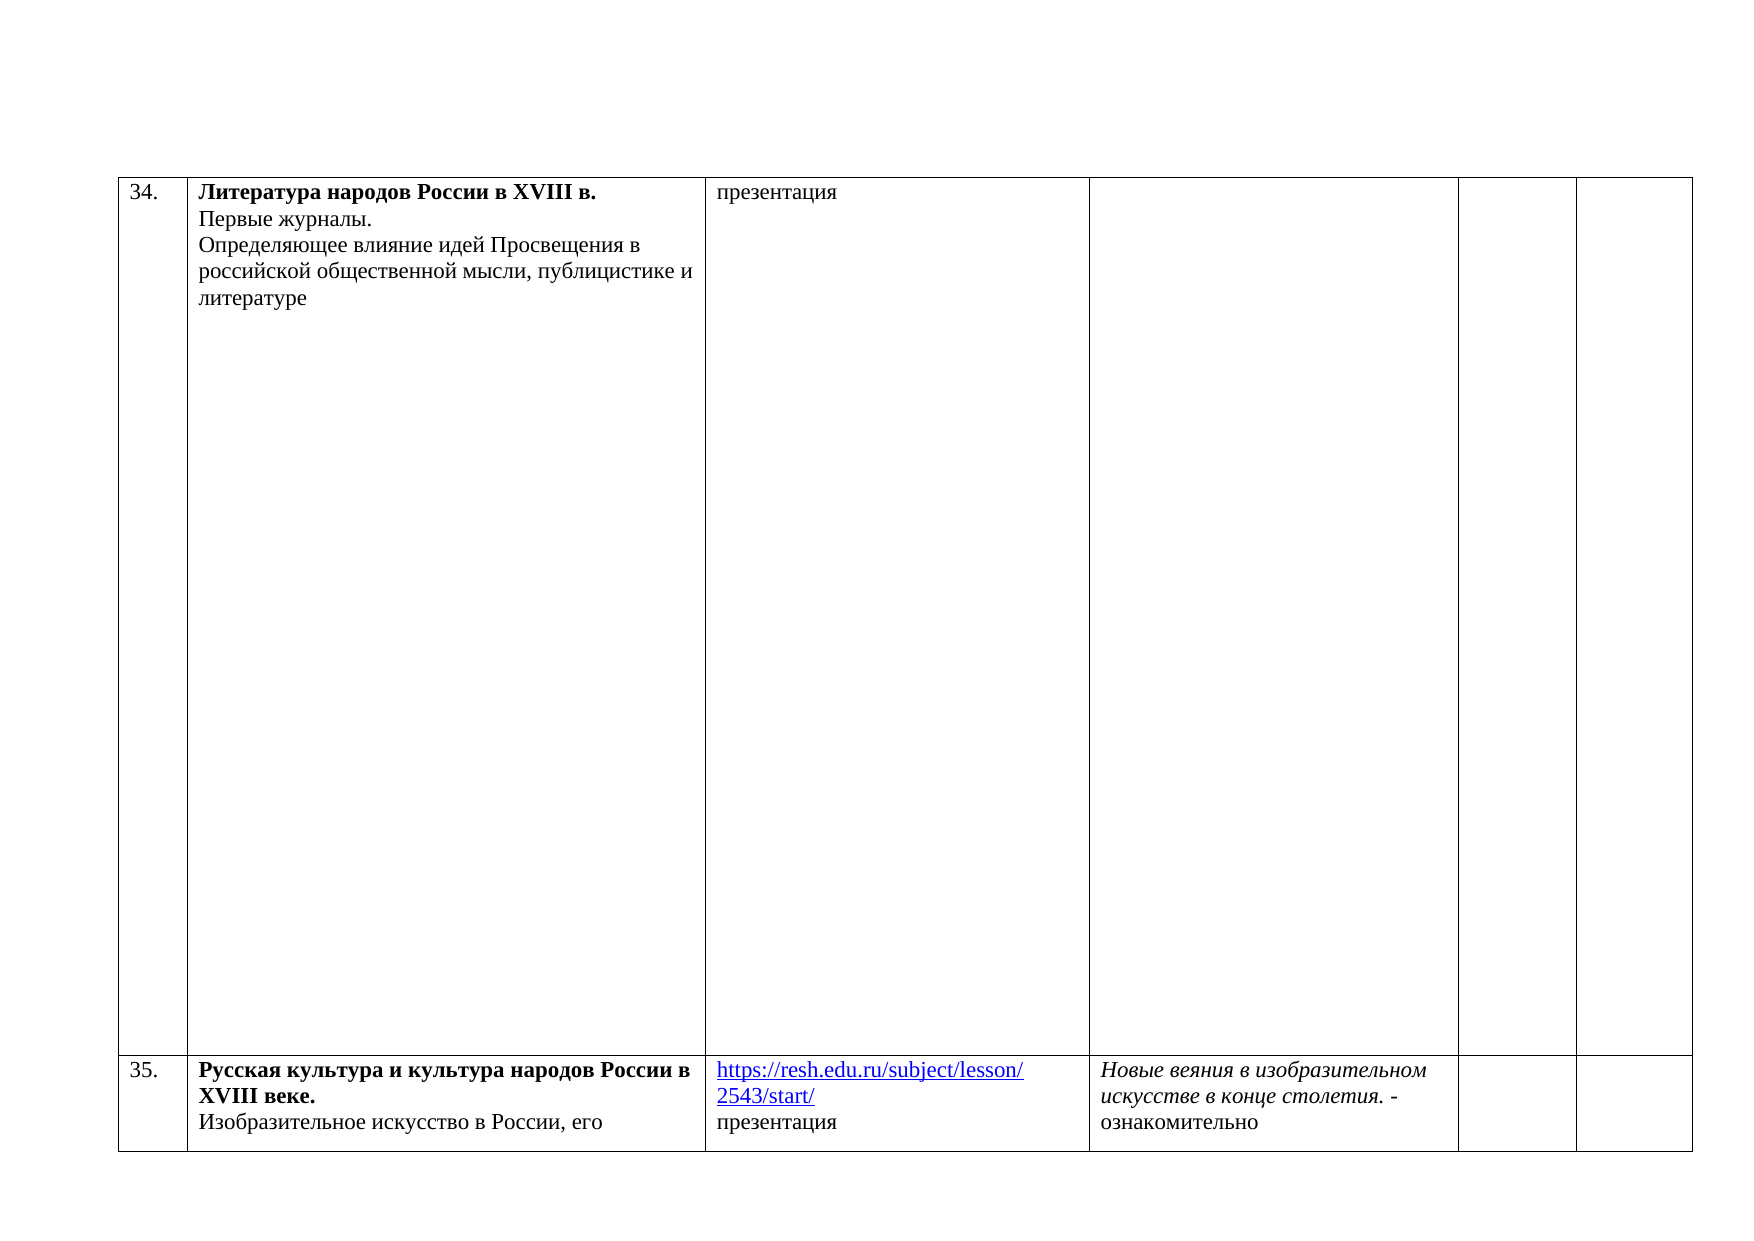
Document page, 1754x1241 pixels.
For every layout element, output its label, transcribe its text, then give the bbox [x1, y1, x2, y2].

table_cell 34. [119, 178, 187, 1054]
table_cell 35. 36. [119, 1056, 187, 1151]
table_cell [1577, 1056, 1692, 1151]
table_cell презентация [706, 178, 1089, 1054]
table_cell [1459, 1056, 1576, 1151]
table_cell Литература народов России в XVIII в. Первые журналы. Определяющее влияние идей Просвещения в российской общественной мысли, публицистике и литературе [188, 178, 705, 1054]
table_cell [188, 1056, 705, 1151]
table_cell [1090, 1056, 1458, 1151]
table_cell [1090, 178, 1458, 1054]
table_cell [1577, 178, 1692, 1054]
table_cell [706, 1056, 1089, 1151]
table_cell [1459, 178, 1576, 1054]
